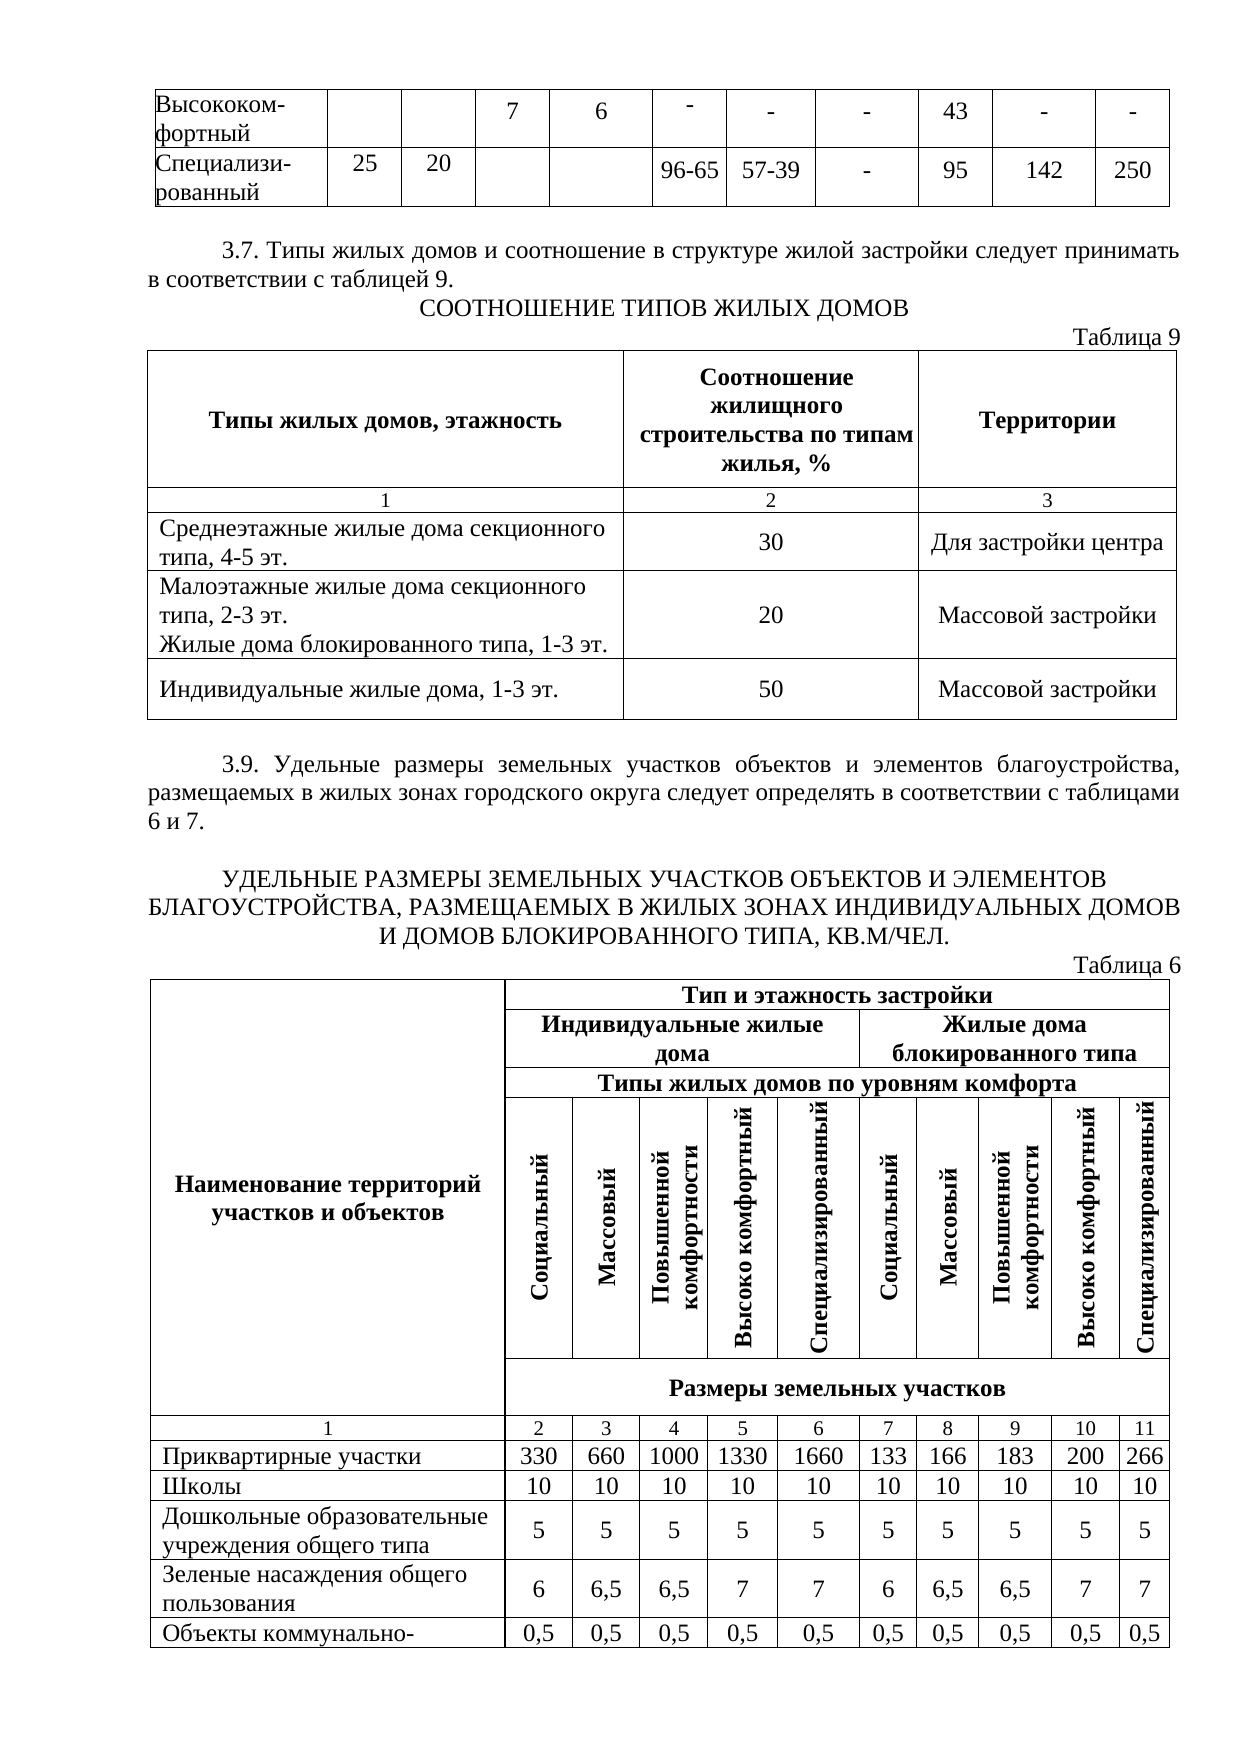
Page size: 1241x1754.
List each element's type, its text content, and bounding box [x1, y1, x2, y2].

table_cell Специализированный [778, 1098, 859, 1358]
table_cell - [653, 90, 726, 147]
table_cell Индивидуальные жилые дома [506, 1010, 859, 1067]
table_header Типы жилых домов, этажность [148, 351, 623, 487]
table_cell 20 [402, 148, 475, 206]
table_cell 43 [919, 90, 992, 147]
table_cell 5 [506, 1501, 572, 1558]
table_cell 50 [624, 659, 918, 719]
table_cell 1660 [778, 1441, 859, 1470]
table_cell - [816, 148, 918, 206]
table_cell 10 [506, 1471, 572, 1500]
table_cell 0,5 [979, 1618, 1051, 1647]
table_cell 10 [917, 1471, 978, 1500]
table_cell 11 [1120, 1416, 1169, 1440]
table_cell Массовый [917, 1098, 978, 1358]
table_cell Размеры земельных участков [506, 1359, 1169, 1415]
table_cell 10 [1120, 1471, 1169, 1500]
table_cell 95 [919, 148, 992, 206]
table_cell Массовой застройки [919, 571, 1176, 658]
table_cell 96-65 [653, 148, 726, 206]
table_cell 6 [778, 1416, 859, 1440]
table_cell 200 [1052, 1441, 1119, 1470]
table_cell 1330 [708, 1441, 777, 1470]
table_cell [328, 90, 401, 147]
text УДЕЛЬНЫЕ РАЗМЕРЫ ЗЕМЕЛЬНЫХ УЧАСТКОВ ОБЪЕКТОВ И ЭЛЕМЕНТОВ БЛАГОУСТРОЙСТВА, РАЗМЕЩАЕМЫХ В ЖИЛЫХ ЗОНАХ ИНДИВИДУАЛЬНЫХ ДОМОВ И ДОМОВ БЛОКИРОВАННОГО ТИПА, КВ.М/ЧЕЛ. [148, 864, 1181, 950]
table_cell 1 [151, 1416, 504, 1440]
table_cell 2 [506, 1416, 572, 1440]
table_header Тип и этажность застройки [506, 980, 1169, 1008]
table_cell 6 [550, 90, 652, 147]
table_cell Малоэтажные жилые дома секционного типа, 2-3 эт. Жилые дома блокированного типа, 1-3 эт. [148, 571, 623, 658]
table_cell 0,5 [860, 1618, 916, 1647]
table_cell Объекты коммунально-бытового назначения [151, 1618, 504, 1647]
table_cell 2 [624, 488, 918, 512]
text 3.7. Типы жилых домов и соотношение в структуре жилой застройки следует принимать в соответствии с таблицей 9. [148, 235, 1181, 293]
table_cell Повышенной комфортности [640, 1098, 707, 1358]
table_cell 5 [1052, 1501, 1119, 1558]
table_cell 5 [640, 1501, 707, 1558]
table_cell 1 [148, 488, 623, 512]
table_cell 0,5 [640, 1618, 707, 1647]
table_cell 5 [573, 1501, 639, 1558]
table_cell 57-39 [727, 148, 815, 206]
table_cell 30 [624, 513, 918, 570]
table_cell Жилые дома блокированного типа [860, 1010, 1169, 1067]
table_cell 10 [640, 1471, 707, 1500]
table_cell 0,5 [573, 1618, 639, 1647]
table_cell 5 [979, 1501, 1051, 1558]
text СООТНОШЕНИЕ ТИПОВ ЖИЛЫХ ДОМОВ [148, 293, 1181, 322]
table_cell 0,5 [708, 1618, 777, 1647]
table_cell 10 [979, 1471, 1051, 1500]
table_cell 0,5 [1120, 1618, 1169, 1647]
table_cell 10 [1052, 1416, 1119, 1440]
text Таблица 6 [148, 950, 1181, 979]
table_cell 133 [860, 1441, 916, 1470]
table_cell 166 [917, 1441, 978, 1470]
table_cell Массовой застройки [919, 659, 1176, 719]
table_cell 5 [708, 1501, 777, 1558]
table_header Наименование территорий участков и объектов [151, 980, 504, 1415]
table_cell [550, 148, 652, 206]
table_cell - [993, 90, 1095, 147]
table_cell 25 [328, 148, 401, 206]
table_cell 330 [506, 1441, 572, 1470]
table_cell - [727, 90, 815, 147]
table_cell [402, 90, 475, 147]
table_cell 7 [1120, 1560, 1169, 1617]
table_cell 250 [1096, 148, 1169, 206]
table_cell Повышенной комфортности [979, 1098, 1051, 1358]
table_cell 5 [860, 1501, 916, 1558]
table_cell 6,5 [917, 1560, 978, 1617]
table_cell Специализированный [1120, 1098, 1169, 1358]
table_cell - [1096, 90, 1169, 147]
table_cell Массовый [573, 1098, 639, 1358]
table_cell 1000 [640, 1441, 707, 1470]
table_cell 266 [1120, 1441, 1169, 1470]
table_cell Приквартирные участки [151, 1441, 504, 1470]
table_cell Высококом-фортный [156, 90, 327, 147]
table_cell 10 [1052, 1471, 1119, 1500]
table_cell 3 [573, 1416, 639, 1440]
table_header Территории [919, 351, 1176, 487]
table_cell Среднеэтажные жилые дома секционного типа, 4-5 эт. [148, 513, 623, 570]
table_cell 10 [708, 1471, 777, 1500]
table_cell - [816, 90, 918, 147]
table_cell 7 [1052, 1560, 1119, 1617]
table_cell 6 [506, 1560, 572, 1617]
table_cell Дошкольные образовательные учреждения общего типа [151, 1501, 504, 1558]
table_cell 5 [1120, 1501, 1169, 1558]
table_cell 20 [624, 571, 918, 658]
table_cell Высоко комфортный [1052, 1098, 1119, 1358]
table_cell Социальный [506, 1098, 572, 1358]
table_cell 5 [708, 1416, 777, 1440]
table_cell 0,5 [778, 1618, 859, 1647]
table_cell 0,5 [506, 1618, 572, 1647]
table_cell 6,5 [573, 1560, 639, 1617]
table_header Соотношение жилищного строительства по типам жилья, % [624, 351, 918, 487]
table_cell 5 [778, 1501, 859, 1558]
table_cell 7 [860, 1416, 916, 1440]
table_cell 660 [573, 1441, 639, 1470]
table_cell [476, 148, 549, 206]
table_cell 4 [640, 1416, 707, 1440]
table_cell 0,5 [917, 1618, 978, 1647]
table_cell 5 [917, 1501, 978, 1558]
table_cell Высоко комфортный [708, 1098, 777, 1358]
table_cell 6,5 [979, 1560, 1051, 1617]
table_cell 7 [708, 1560, 777, 1617]
text 3.9. Удельные размеры земельных участков объектов и элементов благоустройства, размещаемых в жилых зонах городского округа следует определять в соответствии с таблицами 6 и 7. [148, 749, 1181, 835]
table_cell Специализи-рованный [156, 148, 327, 206]
table_cell 0,5 [1052, 1618, 1119, 1647]
table_cell 183 [979, 1441, 1051, 1470]
table_cell 10 [778, 1471, 859, 1500]
table_cell Для застройки центра [919, 513, 1176, 570]
table_cell Социальный [860, 1098, 916, 1358]
table_cell Типы жилых домов по уровням комфорта [506, 1068, 1169, 1097]
table_cell 3 [919, 488, 1176, 512]
table_cell 10 [860, 1471, 916, 1500]
table_cell 142 [993, 148, 1095, 206]
table_cell 6,5 [640, 1560, 707, 1617]
table_cell 10 [573, 1471, 639, 1500]
table_cell 7 [476, 90, 549, 147]
table_cell Зеленые насаждения общего пользования [151, 1560, 504, 1617]
text Таблица 9 [148, 322, 1181, 350]
table_cell Индивидуальные жилые дома, 1-3 эт. [148, 659, 623, 719]
table_cell 7 [778, 1560, 859, 1617]
table_cell 9 [979, 1416, 1051, 1440]
table_cell 8 [917, 1416, 978, 1440]
table_cell 6 [860, 1560, 916, 1617]
table_cell Школы [151, 1471, 504, 1500]
